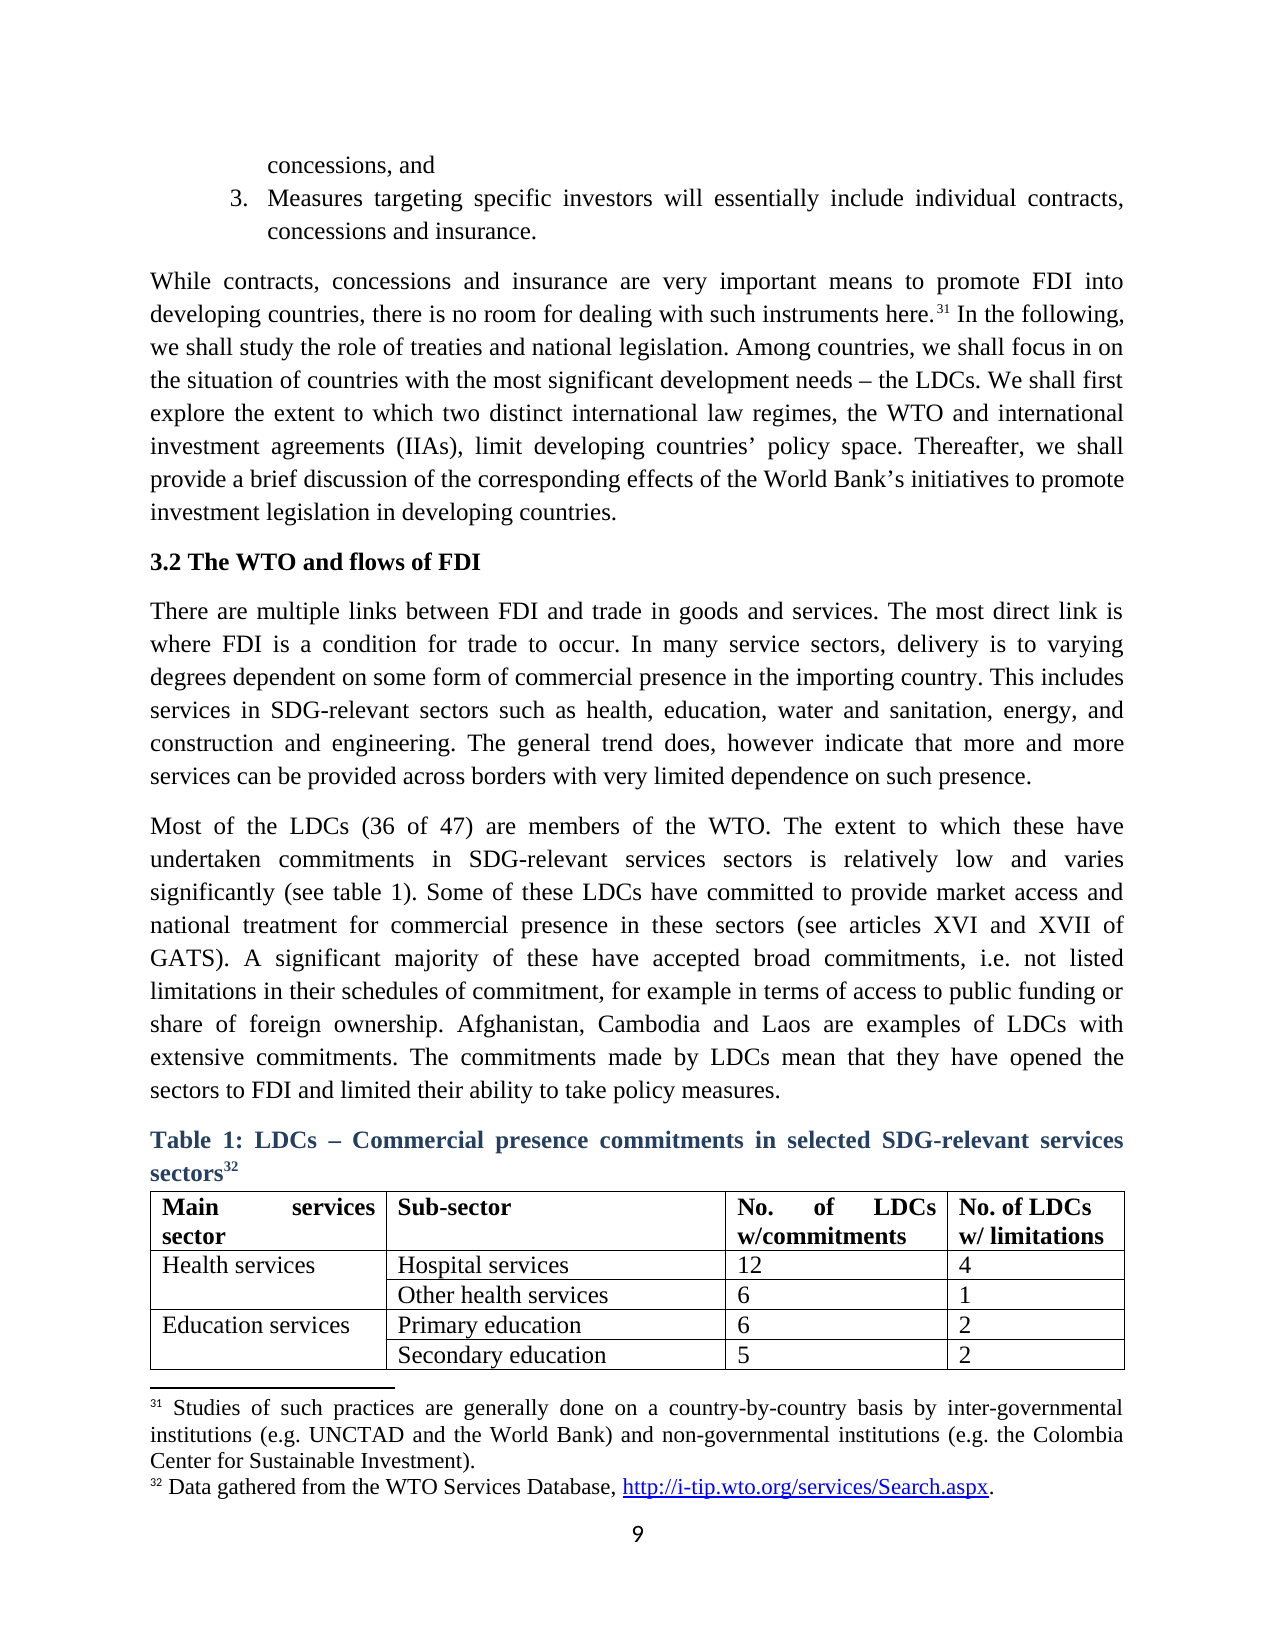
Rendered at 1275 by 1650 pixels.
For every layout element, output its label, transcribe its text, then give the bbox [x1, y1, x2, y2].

subtitle 3.2 The WTO and flows of FDI [150, 547, 1125, 575]
list Measures focusing on key sectors for development will essentially include sector specific international commitments, investment laws, standard contracts and concessions, and [229, 150, 1125, 179]
table_cell 1 [948, 1280, 1124, 1309]
text There are multiple links between FDI and trade in goods and services. The most direct link is where FDI is a condition for trade to occur. In many service sectors, delivery is to varying degrees dependent on some form of commercial presence in the importing country. This includes services in SDG-relevant sectors such as health, education, water and sanitation, energy, and construction and engineering. The general trend does, however indicate that more and more services can be provided across borders with very limited dependence on such presence. [150, 596, 1125, 790]
table_cell Education services [151, 1310, 386, 1369]
table_cell 2 [948, 1340, 1124, 1369]
table_cell 2 [948, 1310, 1124, 1339]
table_cell 6 [726, 1280, 947, 1309]
table_cell 5 [726, 1340, 947, 1369]
table_header Main services sector [151, 1192, 386, 1249]
text While contracts, concessions and insurance are very important means to promote FDI into developing countries, there is no room for dealing with such instruments here. In the following, we shall study the role of treaties and national legislation. Among countries, we shall focus in on the situation of countries with the most significant development needs – the LDCs. We shall first explore the extent to which two distinct international law regimes, the WTO and international investment agreements (IIAs), limit developing countries’ policy space. Thereafter, we shall provide a brief discussion of the corresponding effects of the World Bank’s initiatives to promote investment legislation in developing countries. [150, 266, 1125, 526]
table_cell 6 [726, 1310, 947, 1339]
table_cell Primary education [387, 1310, 725, 1339]
text Most of the LDCs (36 of 47) are members of the WTO. The extent to which these have undertaken commitments in SDG-relevant services sectors is relatively low and varies significantly (see table 1). Some of these LDCs have committed to provide market access and national treatment for commercial presence in these sectors (see articles XVI and XVII of GATS). A significant majority of these have accepted broad commitments, i.e. not listed limitations in their schedules of commitment, for example in terms of access to public funding or share of foreign ownership. Afghanistan, Cambodia and Laos are examples of LDCs with extensive commitments. The commitments made by LDCs mean that they have opened the sectors to FDI and limited their ability to take policy measures. [150, 811, 1125, 1104]
table_header Sub-sector [387, 1192, 725, 1249]
table_cell 12 [726, 1251, 947, 1279]
table_cell Health services [151, 1251, 386, 1309]
table_cell 4 [948, 1251, 1124, 1279]
table_cell Secondary education [387, 1340, 725, 1369]
table_cell Other health services [387, 1280, 725, 1309]
table_header No. of LDCs w/ limitations [948, 1192, 1124, 1249]
table_cell Hospital services [387, 1251, 725, 1279]
list Measures targeting specific investors will essentially include individual contracts, concessions and insurance. [229, 183, 1125, 245]
subtitle Table 1: LDCs – Commercial presence commitments in selected SDG-relevant services sectors [150, 1125, 1125, 1187]
table_header No. of LDCs w/commitments [726, 1192, 947, 1249]
